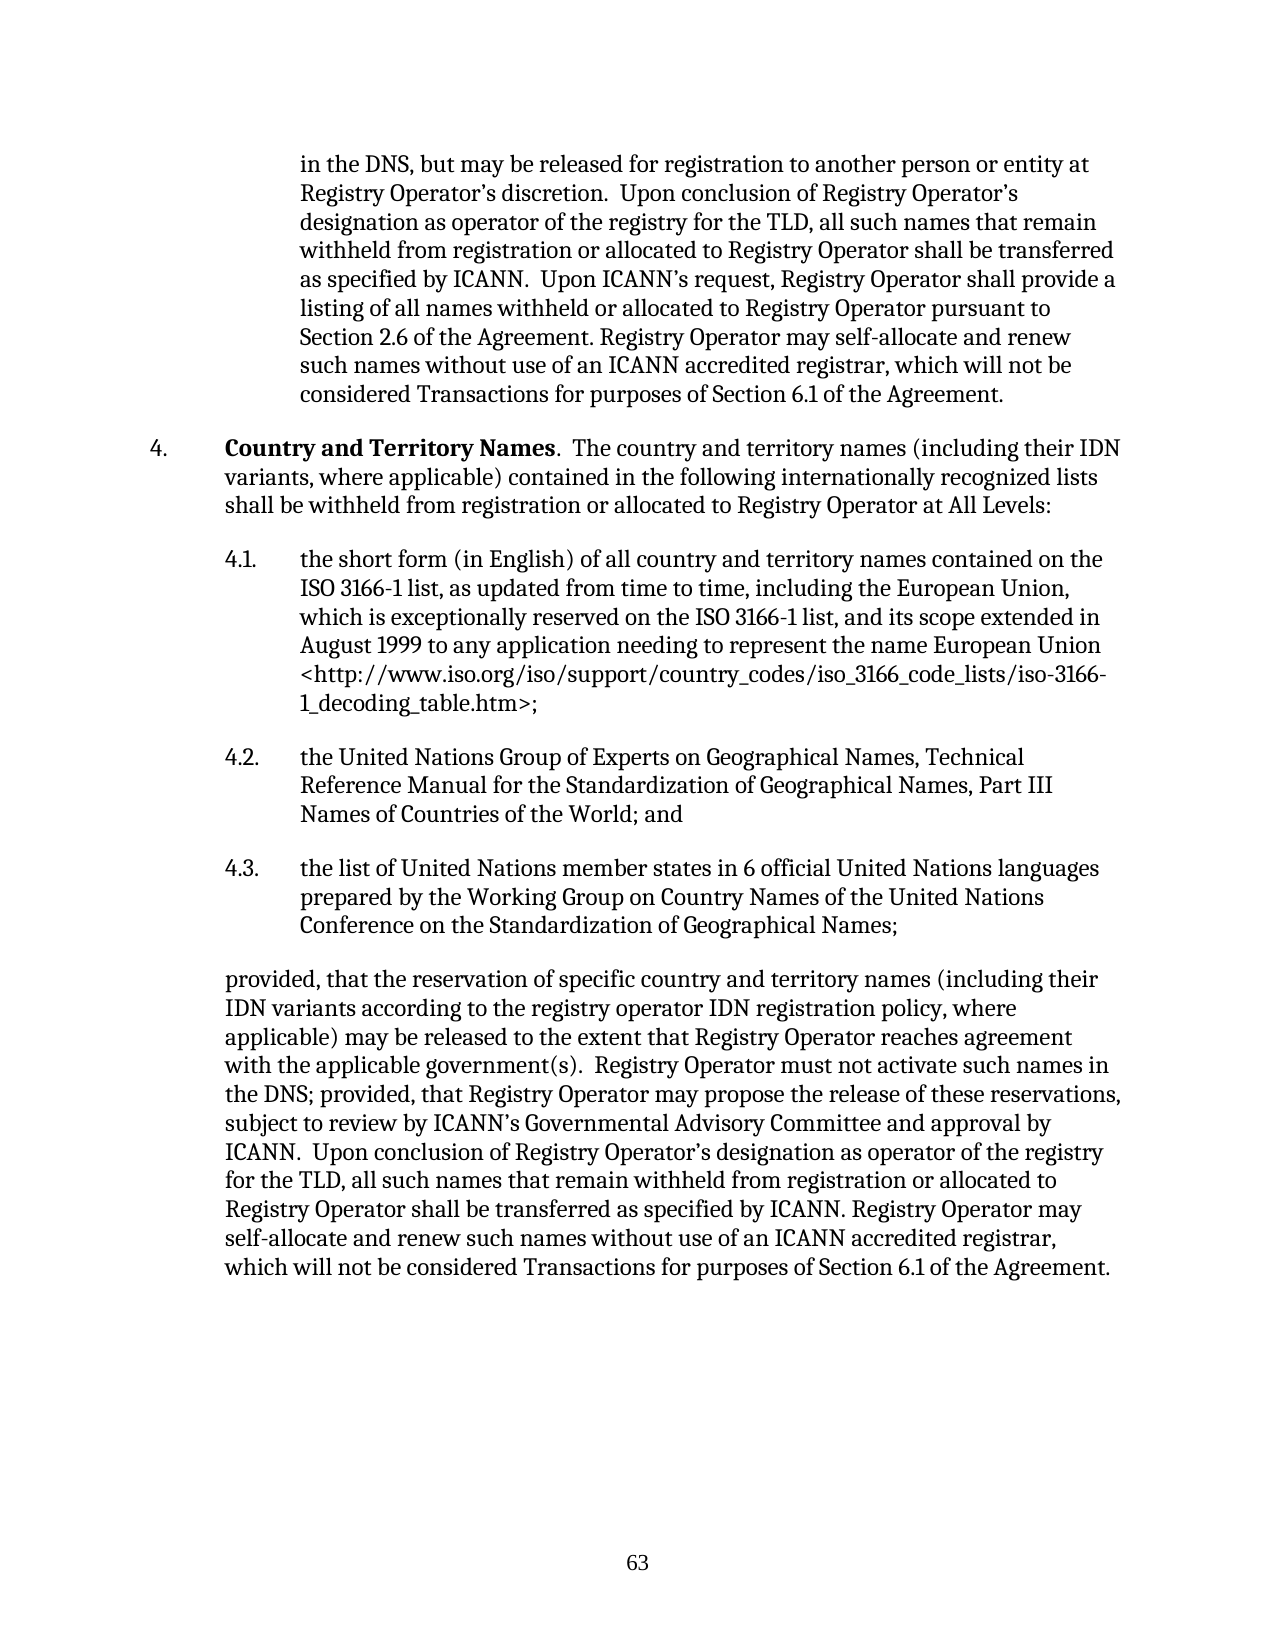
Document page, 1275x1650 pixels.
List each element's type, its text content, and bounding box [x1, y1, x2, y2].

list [225, 150, 1125, 409]
list Country and Territory Names. The country and territory names (including their IDN variants, where applicable) contained in the following internationally recognized lists shall be withheld from registration or allocated to Registry Operator at All Levels: [150, 434, 1125, 520]
list the list of United Nations member states in 6 official United Nations languages prepared by the Working Group on Country Names of the United Nations Conference on the Standardization of Geographical Names; [225, 854, 1125, 940]
text provided, that the reservation of specific country and territory names (including their IDN variants according to the registry operator IDN registration policy, where applicable) may be released to the extent that Registry Operator reaches agreement with the applicable government(s). Registry Operator must not activate such names in the DNS; provided, that Registry Operator may propose the release of these reservations, subject to review by ICANN’s Governmental Advisory Committee and approval by ICANN. Upon conclusion of Registry Operator’s designation as operator of the registry for the TLD, all such names that remain withheld from registration or allocated to Registry Operator shall be transferred as specified by ICANN. Registry Operator may self-allocate and renew such names without use of an ICANN accredited registrar, which will not be considered Transactions for purposes of Section 6.1 of the Agreement. [225, 965, 1125, 1281]
list the United Nations Group of Experts on Geographical Names, Technical Reference Manual for the Standardization of Geographical Names, Part III Names of Countries of the World; and [225, 742, 1125, 829]
list the short form (in English) of all country and territory names contained on the ISO 3166-1 list, as updated from time to time, including the European Union, which is exceptionally reserved on the ISO 3166-1 list, and its scope extended in August 1999 to any application needing to represent the name European Union <http://www.iso.org/iso/support/country_codes/iso_3166_code_lists/iso-3166-1_decoding_table.htm>; [225, 545, 1125, 717]
